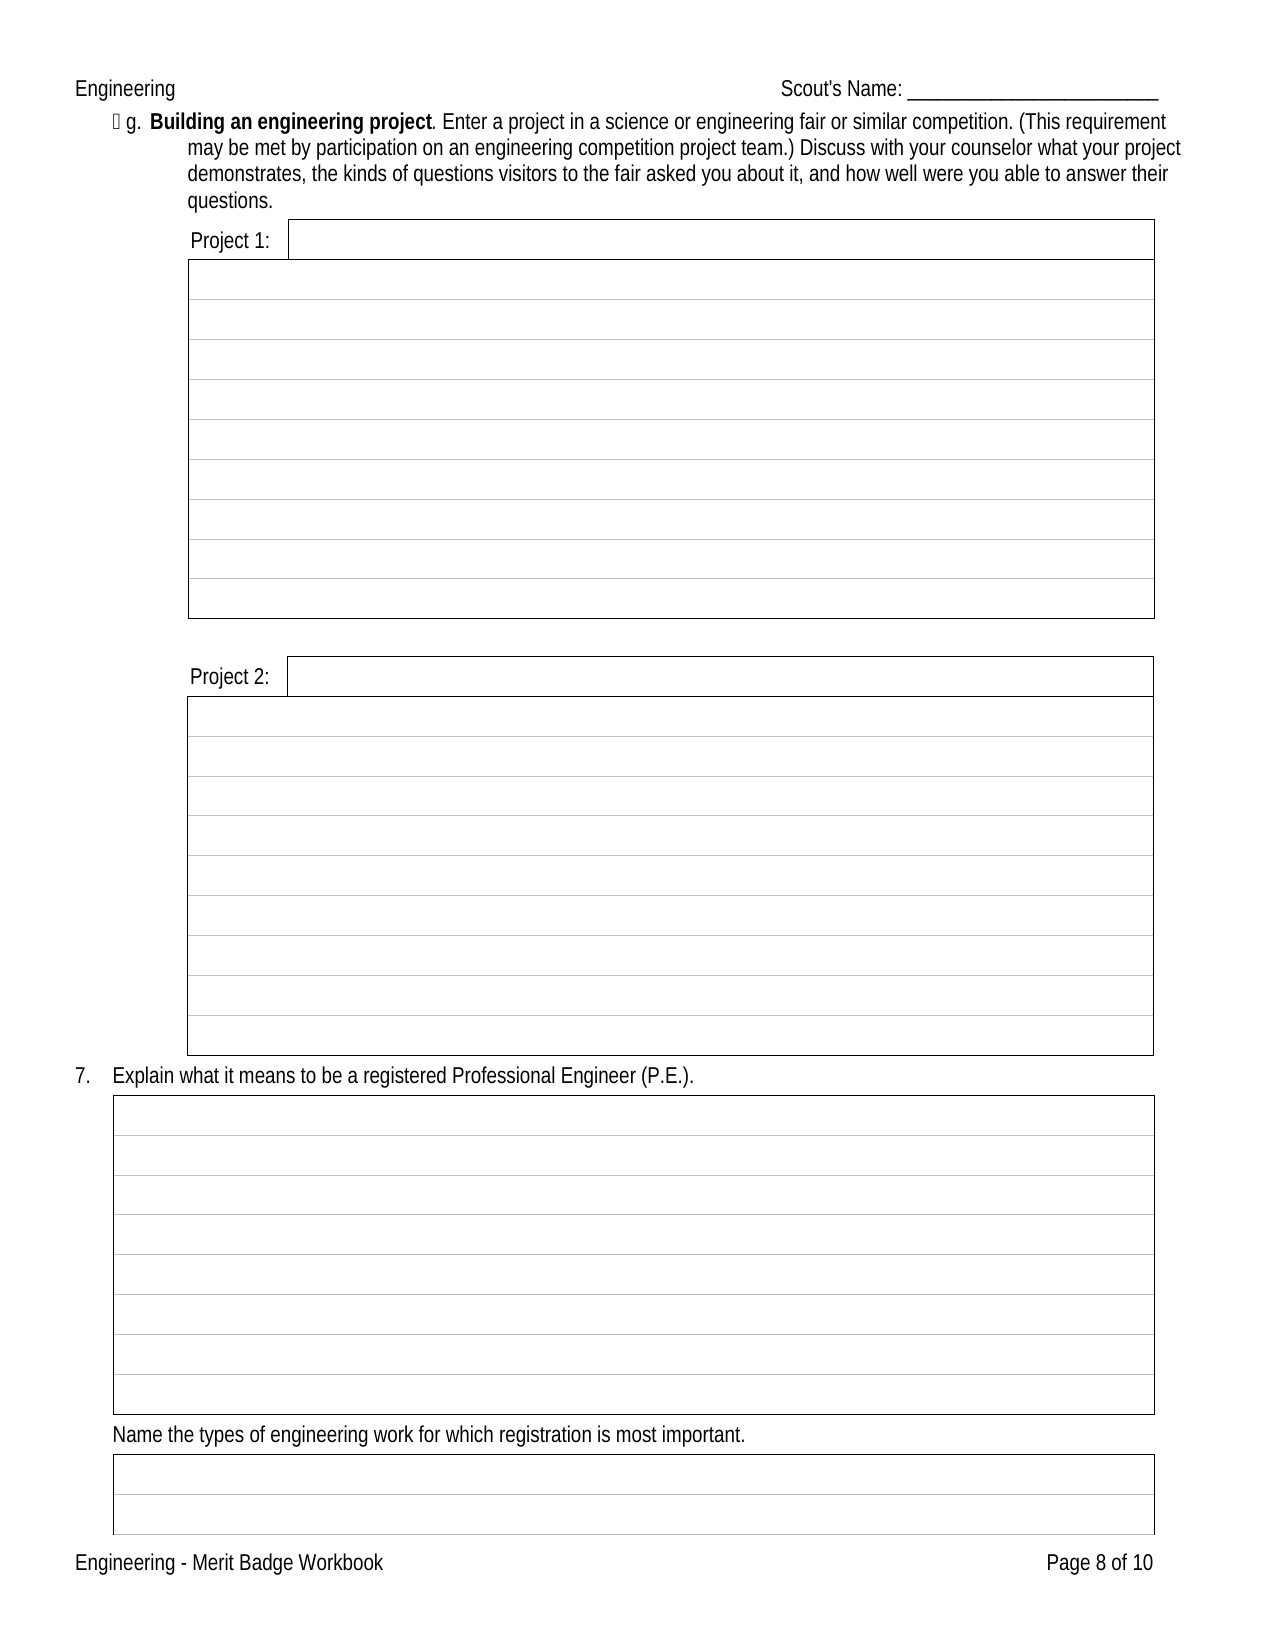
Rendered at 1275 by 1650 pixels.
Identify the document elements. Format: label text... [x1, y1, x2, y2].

table_header [114, 1455, 1154, 1494]
table_cell [114, 1176, 1154, 1214]
table_cell [188, 816, 1153, 855]
table_cell [189, 500, 1154, 538]
table_cell [189, 420, 1154, 459]
table_cell [114, 1295, 1154, 1334]
table_cell [189, 460, 1154, 498]
table_cell [189, 260, 1154, 299]
table_cell [188, 1016, 1153, 1055]
table_cell [188, 936, 1153, 975]
table_cell [114, 1255, 1154, 1294]
table_cell [189, 300, 1154, 339]
table_cell [114, 1215, 1154, 1254]
table_cell [188, 737, 1153, 776]
table_cell [188, 856, 1153, 895]
table_cell [189, 340, 1154, 379]
table_cell [188, 896, 1153, 935]
table_header [114, 1096, 1154, 1134]
table_cell [188, 697, 1153, 736]
table_header [289, 220, 1154, 259]
table_cell [188, 976, 1153, 1015]
text g. Building an engineering project. Enter a project in a science or engineering fair or similar competition. (This requirement may be met by participation on an engineering competition project team.) Discuss with your counselor what your project demonstrates, the kinds of questions visitors to the fair asked you about it, and how well were you able to answer their questions. [112, 108, 1200, 213]
table_cell [189, 540, 1154, 578]
table_cell [114, 1495, 1154, 1533]
table_cell [189, 380, 1154, 419]
text Name the types of engineering work for which registration is most important. [112, 1421, 1200, 1447]
table_cell [188, 777, 1153, 815]
table_header Project 2: [179, 656, 287, 696]
table_cell [114, 1136, 1154, 1174]
text 7. Explain what it means to be a registered Professional Engineer (P.E.). [75, 1062, 1200, 1088]
table_cell [114, 1335, 1154, 1374]
table_cell [189, 579, 1154, 618]
table_cell [114, 1375, 1154, 1414]
table_header Project 1: [179, 219, 288, 259]
table_header [288, 657, 1153, 696]
